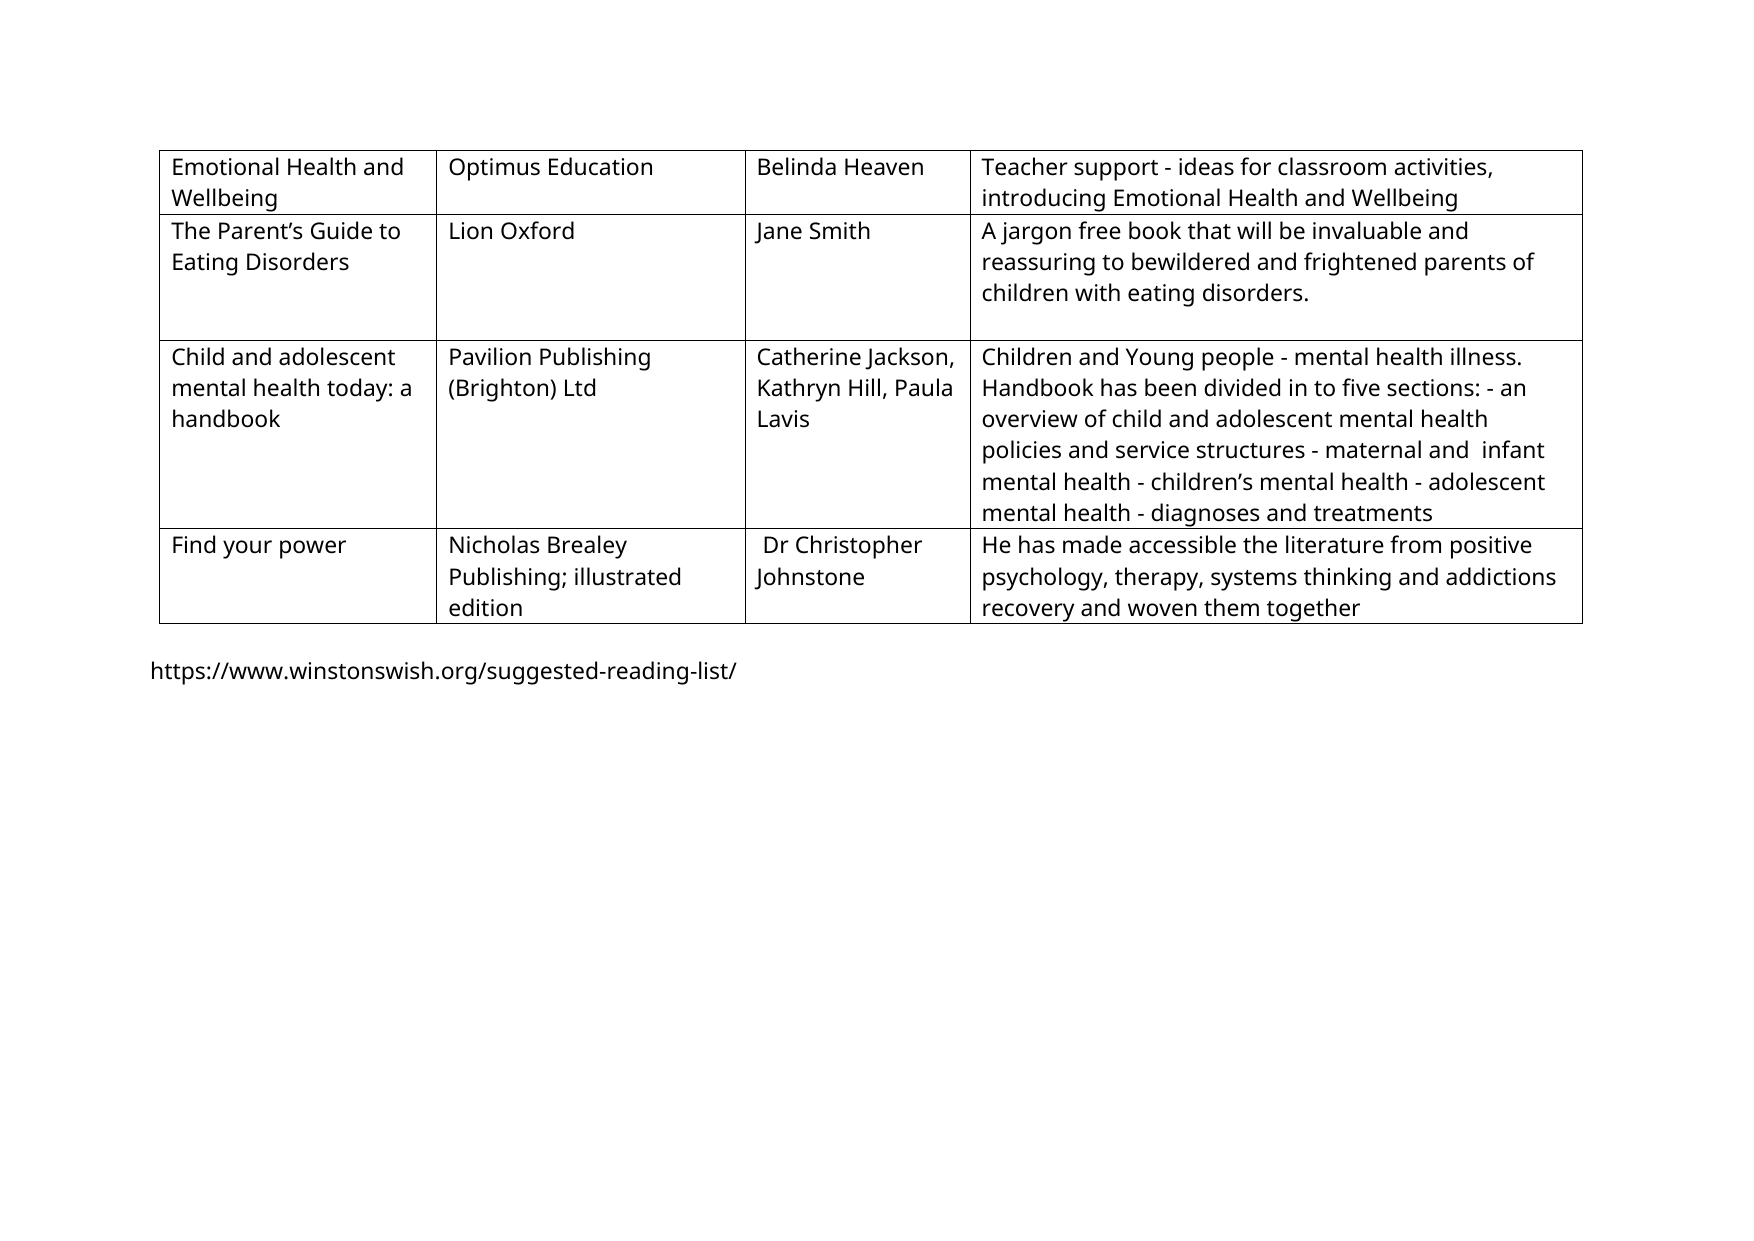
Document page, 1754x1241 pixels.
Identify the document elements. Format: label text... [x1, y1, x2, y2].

table_cell He has made accessible the literature from positive psychology, therapy, systems thinking and addictions recovery and woven them together [971, 529, 1582, 623]
table_cell Dr Christopher Johnstone [746, 529, 970, 623]
table_cell Jane Smith [746, 215, 970, 339]
table_cell Teacher support - ideas for classroom activities, introducing Emotional Health and Wellbeing [971, 151, 1582, 213]
table_cell The Parent’s Guide to Eating Disorders [160, 215, 436, 339]
table_cell Child and adolescent mental health today: a handbook [160, 341, 436, 528]
table_cell Lion Oxford [437, 215, 745, 339]
table_cell Pavilion Publishing (Brighton) Ltd [437, 341, 745, 528]
table_cell Optimus Education [437, 151, 745, 213]
table_cell Emotional Health and Wellbeing [160, 151, 436, 213]
table_cell Nicholas Brealey Publishing; illustrated edition [437, 529, 745, 623]
table_cell Find your power [160, 529, 436, 623]
table_cell A jargon free book that will be invaluable and reassuring to bewildered and frightened parents of children with eating disorders. [971, 215, 1582, 339]
table_cell Belinda Heaven [746, 151, 970, 213]
text https://www.winstonswish.org/suggested-reading-list/ [150, 655, 1604, 686]
table_cell Children and Young people - mental health illness. Handbook has been divided in to five sections: - an overview of child and adolescent mental health policies and service structures - maternal and infant mental health - children’s mental health - adolescent mental health - diagnoses and treatments [971, 341, 1582, 528]
table_cell Catherine Jackson, Kathryn Hill, Paula Lavis [746, 341, 970, 528]
